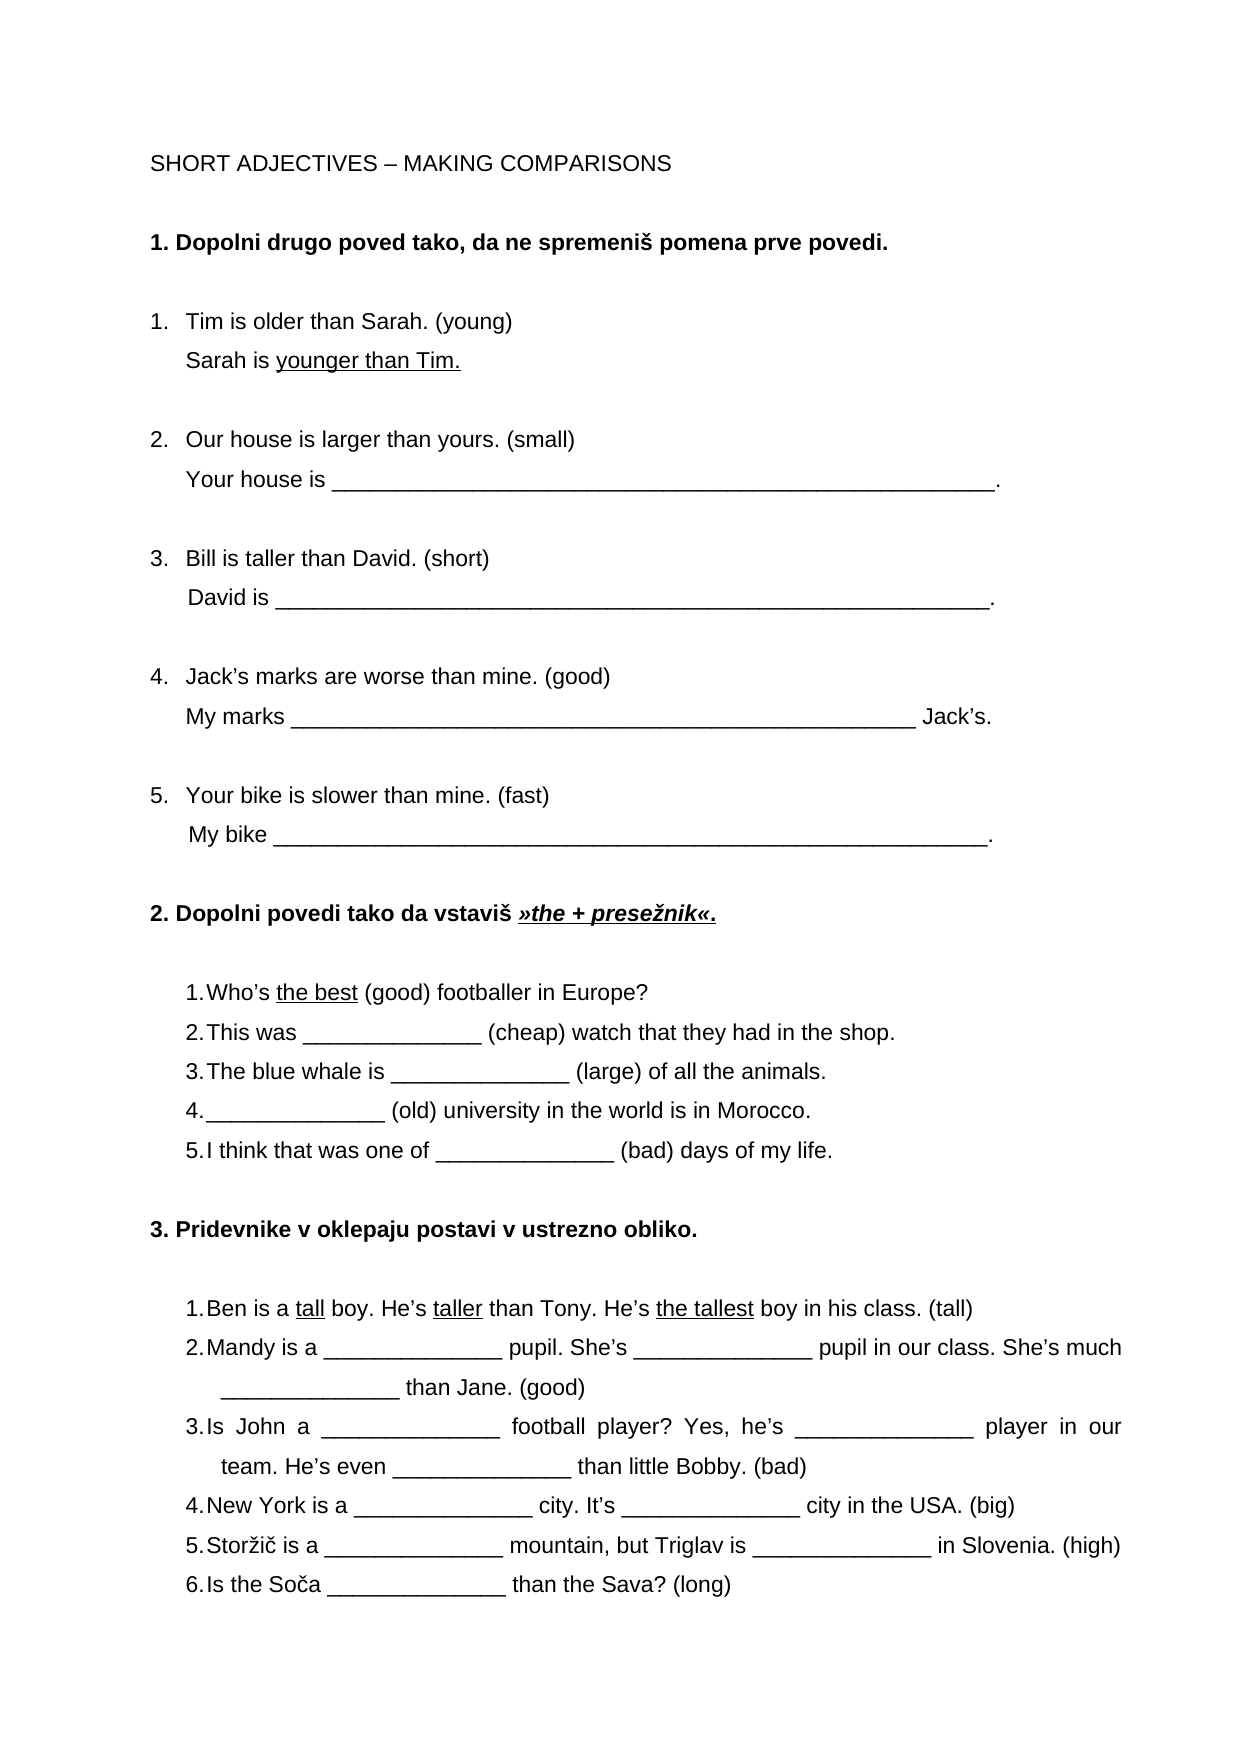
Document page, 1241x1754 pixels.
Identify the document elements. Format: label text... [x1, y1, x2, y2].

list Ben is a tall boy. He’s taller than Tony. He’s the tallest boy in his class. (tall) [185, 1295, 1122, 1321]
text Your house is ____________________________________________________. [185, 466, 1122, 492]
list Is John a ______________ football player? Yes, he’s ______________ player in our team. He’s even ______________ than little Bobby. (bad) [185, 1413, 1122, 1479]
list Our house is larger than yours. (small) [150, 426, 1122, 453]
list Storžič is a ______________ mountain, but Triglav is ______________ in Slovenia. (high) [185, 1532, 1122, 1558]
list Is the Soča ______________ than the Sava? (long) [185, 1571, 1122, 1598]
list This was ______________ (cheap) watch that they had in the shop. [185, 1018, 1122, 1045]
text David is ________________________________________________________. [150, 584, 1122, 611]
text 1. Dopolni drugo poved tako, da ne spremeniš pomena prve povedi. [150, 229, 1122, 255]
list Your bike is slower than mine. (fast) [150, 782, 1122, 808]
text My marks _________________________________________________ Jack’s. [185, 703, 1122, 729]
text My bike ________________________________________________________. [150, 821, 1122, 847]
list Mandy is a ______________ pupil. She’s ______________ pupil in our class. She’s much ______________ than Jane. (good) [185, 1334, 1122, 1400]
list The blue whale is ______________ (large) of all the animals. [185, 1058, 1122, 1084]
list Bill is taller than David. (short) [150, 545, 1122, 571]
list Tim is older than Sarah. (young) [150, 308, 1122, 334]
list New York is a ______________ city. It’s ______________ city in the USA. (big) [185, 1492, 1122, 1519]
text Sarah is younger than Tim. [185, 347, 1122, 374]
text 3. Pridevnike v oklepaju postavi v ustrezno obliko. [150, 1216, 1122, 1242]
text 2. Dopolni povedi tako da vstaviš »the + presežnik«. [150, 900, 1122, 926]
text SHORT ADJECTIVES – MAKING COMPARISONS [150, 150, 1122, 176]
list Jack’s marks are worse than mine. (good) [150, 663, 1122, 689]
list I think that was one of ______________ (bad) days of my life. [185, 1137, 1122, 1163]
list Who’s the best (good) footballer in Europe? [185, 979, 1122, 1005]
list ______________ (old) university in the world is in Morocco. [185, 1097, 1122, 1124]
